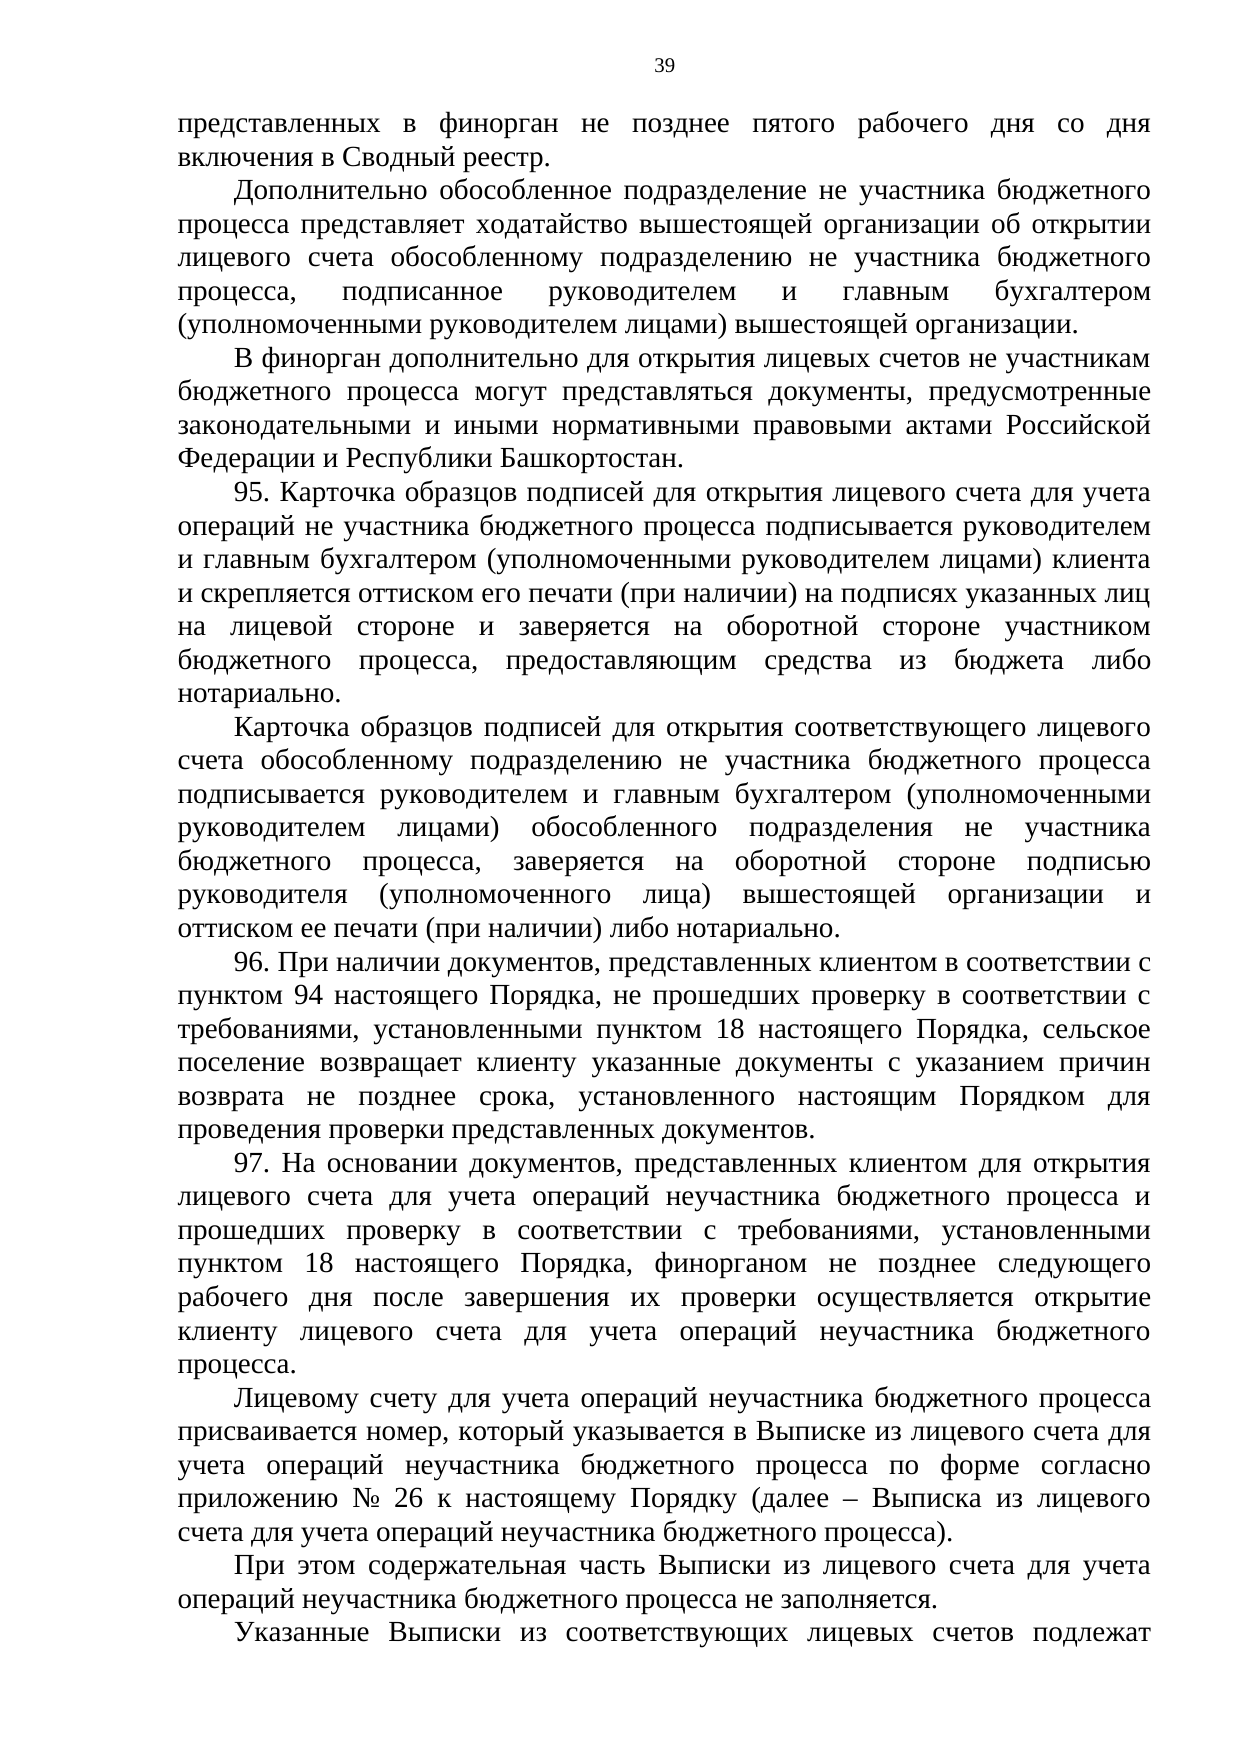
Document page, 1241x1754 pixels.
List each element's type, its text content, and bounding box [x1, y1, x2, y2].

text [177, 1614, 1152, 1648]
text 97. На основании документов, представленных клиентом для открытия лицевого счета для учета операций неучастника бюджетного процесса и прошедших проверку в соответствии с требованиями, установленными пунктом 18 настоящего Порядка, финорганом не позднее следующего рабочего дня после завершения их проверки осуществляется открытие клиенту лицевого счета для учета операций неучастника бюджетного процесса. [177, 1145, 1152, 1380]
text Лицевому счету для учета операций неучастника бюджетного процесса присваивается номер, который указывается в Выписке из лицевого счета для учета операций неучастника бюджетного процесса по форме согласно приложению № 26 к настоящему Порядку (далее – Выписка из лицевого счета для учета операций неучастника бюджетного процесса). [177, 1380, 1152, 1547]
text 96. При наличии документов, представленных клиентом в соответствии с пунктом 94 настоящего Порядка, не прошедших проверку в соответствии с требованиями, установленными пунктом 18 настоящего Порядка, сельское поселение возвращает клиенту указанные документы с указанием причин возврата не позднее срока, установленного настоящим Порядком для проведения проверки представленных документов. [177, 944, 1152, 1145]
text Карточка образцов подписей для открытия соответствующего лицевого счета обособленному подразделению не участника бюджетного процесса подписывается руководителем и главным бухгалтером (уполномоченными руководителем лицами) обособленного подразделения не участника бюджетного процесса, заверяется на оборотной стороне подписью руководителя (уполномоченного лица) вышестоящей организации и оттиском ее печати (при наличии) либо нотариально. [177, 709, 1152, 944]
text Дополнительно обособленное подразделение не участника бюджетного процесса представляет ходатайство вышестоящей организации об открытии лицевого счета обособленному подразделению не участника бюджетного процесса, подписанное руководителем и главным бухгалтером (уполномоченными руководителем лицами) вышестоящей организации. [177, 172, 1152, 340]
text В финорган дополнительно для открытия лицевых счетов не участникам бюджетного процесса могут представляться документы, предусмотренные законодательными и иными нормативными правовыми актами Российской Федерации и Республики Башкортостан. [177, 340, 1152, 474]
text При этом содержательная часть Выписки из лицевого счета для учета операций неучастника бюджетного процесса не заполняется. [177, 1547, 1152, 1614]
text 95. Карточка образцов подписей для открытия лицевого счета для учета операций не участника бюджетного процесса подписывается руководителем и главным бухгалтером (уполномоченными руководителем лицами) клиента и скрепляется оттиском его печати (при наличии) на подписях указанных лиц на лицевой стороне и заверяется на оборотной стороне участником бюджетного процесса, предоставляющим средства из бюджета либо нотариально. [177, 474, 1152, 709]
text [177, 105, 1152, 172]
